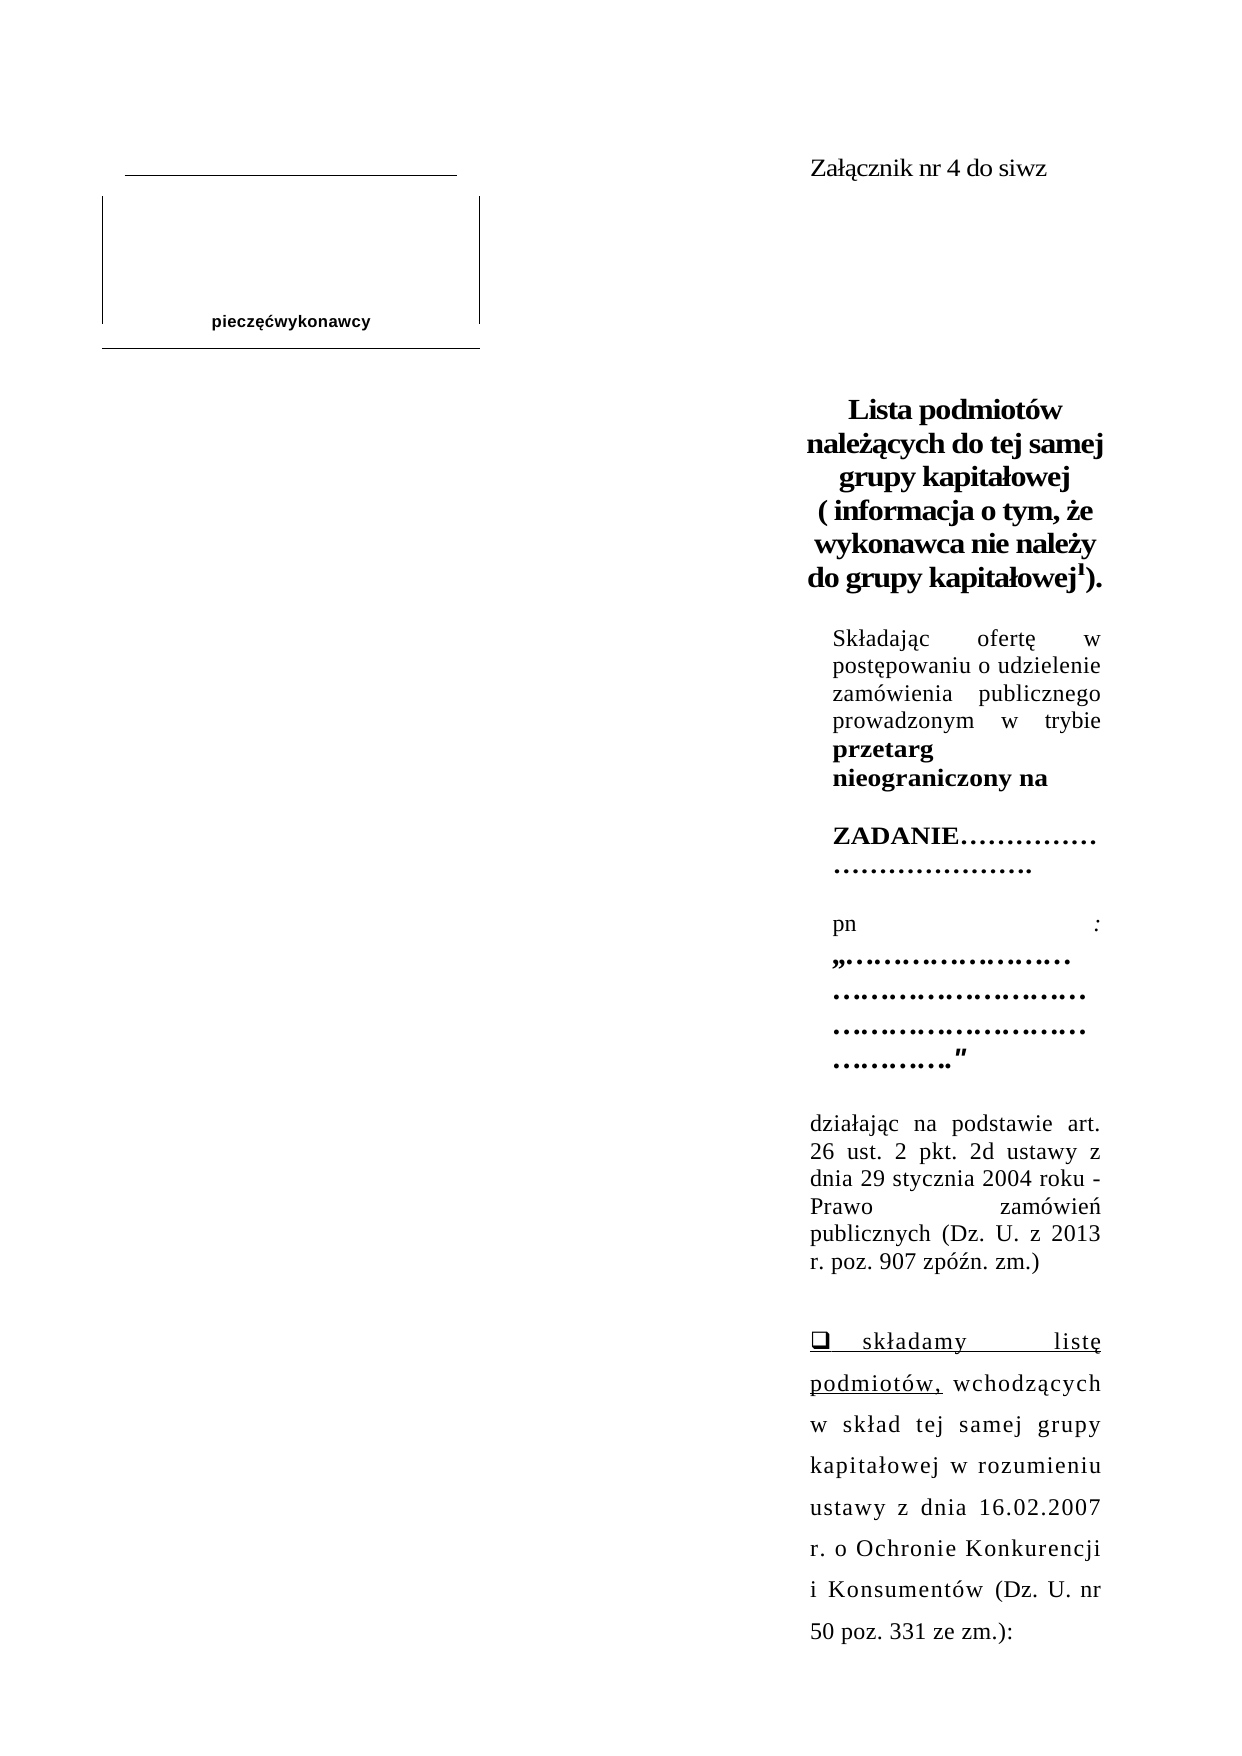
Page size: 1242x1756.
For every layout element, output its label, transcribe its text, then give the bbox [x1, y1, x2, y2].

text Składając ofertę w postępowaniu o udzielenie zamówienia publicznego prowadzonym w trybie przetarg nieograniczony na [832, 623, 1101, 791]
text pn : „………………………………………………………………………………." [832, 909, 1101, 1075]
text Załącznik nr 4 do siwz [810, 153, 1108, 182]
text ( informacja o tym, że wykonawca nie należy do grupy kapitałowejl). [802, 493, 1108, 593]
text Lista podmiotów należących do tej samej grupy kapitałowej [802, 392, 1108, 493]
text ZADANIE………………………………. [832, 821, 1101, 879]
text działając na podstawie art. 26 ust. 2 pkt. 2d ustawy z dnia 29 stycznia 2004 roku - Prawo zamówień publicznych (Dz. U. z 2013 r. poz. 907 zpóźn. zm.) [810, 1109, 1101, 1275]
list składamy listę podmiotów, wchodzących w skład tej samej grupy kapitałowej w rozumieniu ustawy z dnia 16.02.2007 r. o Ochronie Konkurencji i Konsumentów (Dz. U. nr 50 poz. 331 ze zm.): [810, 1352, 1101, 1644]
